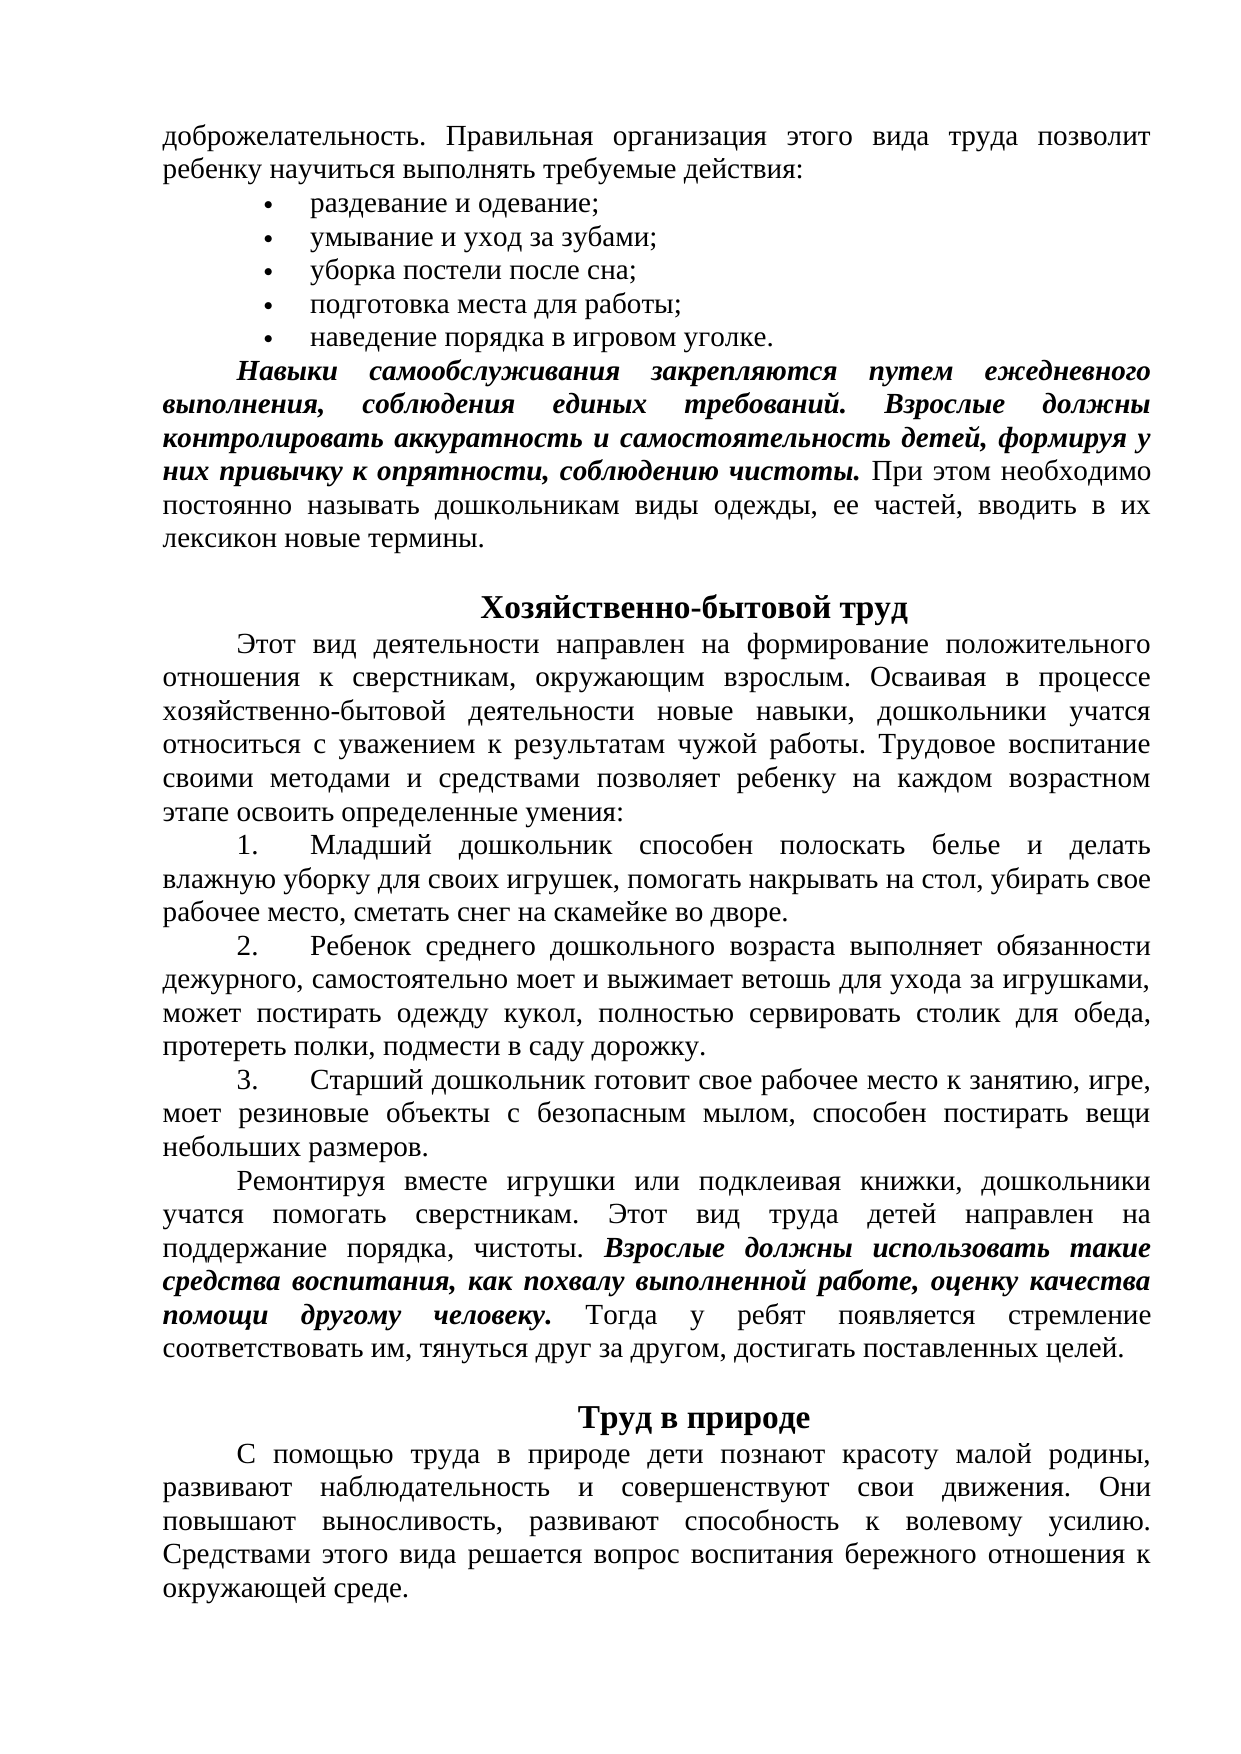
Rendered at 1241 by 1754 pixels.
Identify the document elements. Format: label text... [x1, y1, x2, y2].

list уборка постели после сна; [191, 252, 1152, 286]
text Этот вид деятельности направлен на формирование положительного отношения к сверстникам, окружающим взрослым. Осваивая в процессе хозяйственно-бытовой деятельности новые навыки, дошкольники учатся относиться с уважением к результатам чужой работы. Трудовое воспитание своими методами и средствами позволяет ребенку на каждом возрастном этапе освоить определенные умения: [162, 626, 1152, 827]
text С помощью труда в природе дети познают красоту малой родины, развивают наблюдательность и совершенствуют свои движения. Они повышают выносливость, развивают способность к волевому усилию. Средствами этого вида решается вопрос воспитания бережного отношения к окружающей среде. [162, 1436, 1152, 1603]
list Младший дошкольник способен полоскать белье и делать влажную уборку для своих игрушек, помогать накрывать на стол, убирать свое рабочее место, сметать снег на скамейке во дворе. [162, 827, 1152, 928]
list Ребенок среднего дошкольного возраста выполняет обязанности дежурного, самостоятельно моет и выжимает ветошь для ухода за игрушками, может постирать одежду кукол, полностью сервировать столик для обеда, протереть полки, подмести в саду дорожку. [162, 928, 1152, 1062]
list Старший дошкольник готовит свое рабочее место к занятию, игре, моет резиновые объекты с безопасным мылом, способен постирать вещи небольших размеров. [162, 1062, 1152, 1163]
text Труд в природе [162, 1397, 1152, 1436]
text Навыки самообслуживания закрепляются путем ежедневного выполнения, соблюдения единых требований. Взрослые должны контролировать аккуратность и самостоятельность детей, формируя у них привычку к опрятности, соблюдению чистоты. При этом необходимо постоянно называть дошкольникам виды одежды, ее частей, вводить в их лексикон новые термины. [162, 353, 1152, 554]
list умывание и уход за зубами; [191, 219, 1152, 252]
list подготовка места для работы; [191, 286, 1152, 319]
list наведение порядка в игровом уголке. [191, 319, 1152, 353]
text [162, 118, 1152, 185]
list раздевание и одевание; [191, 185, 1152, 219]
text Хозяйственно-бытовой труд [162, 588, 1152, 626]
text Ремонтируя вместе игрушки или подклеивая книжки, дошкольники учатся помогать сверстникам. Этот вид труда детей направлен на поддержание порядка, чистоты. Взрослые должны использовать такие средства воспитания, как похвалу выполненной работе, оценку качества помощи другому человеку. Тогда у ребят появляется стремление соответствовать им, тянуться друг за другом, достигать поставленных целей. [162, 1163, 1152, 1364]
